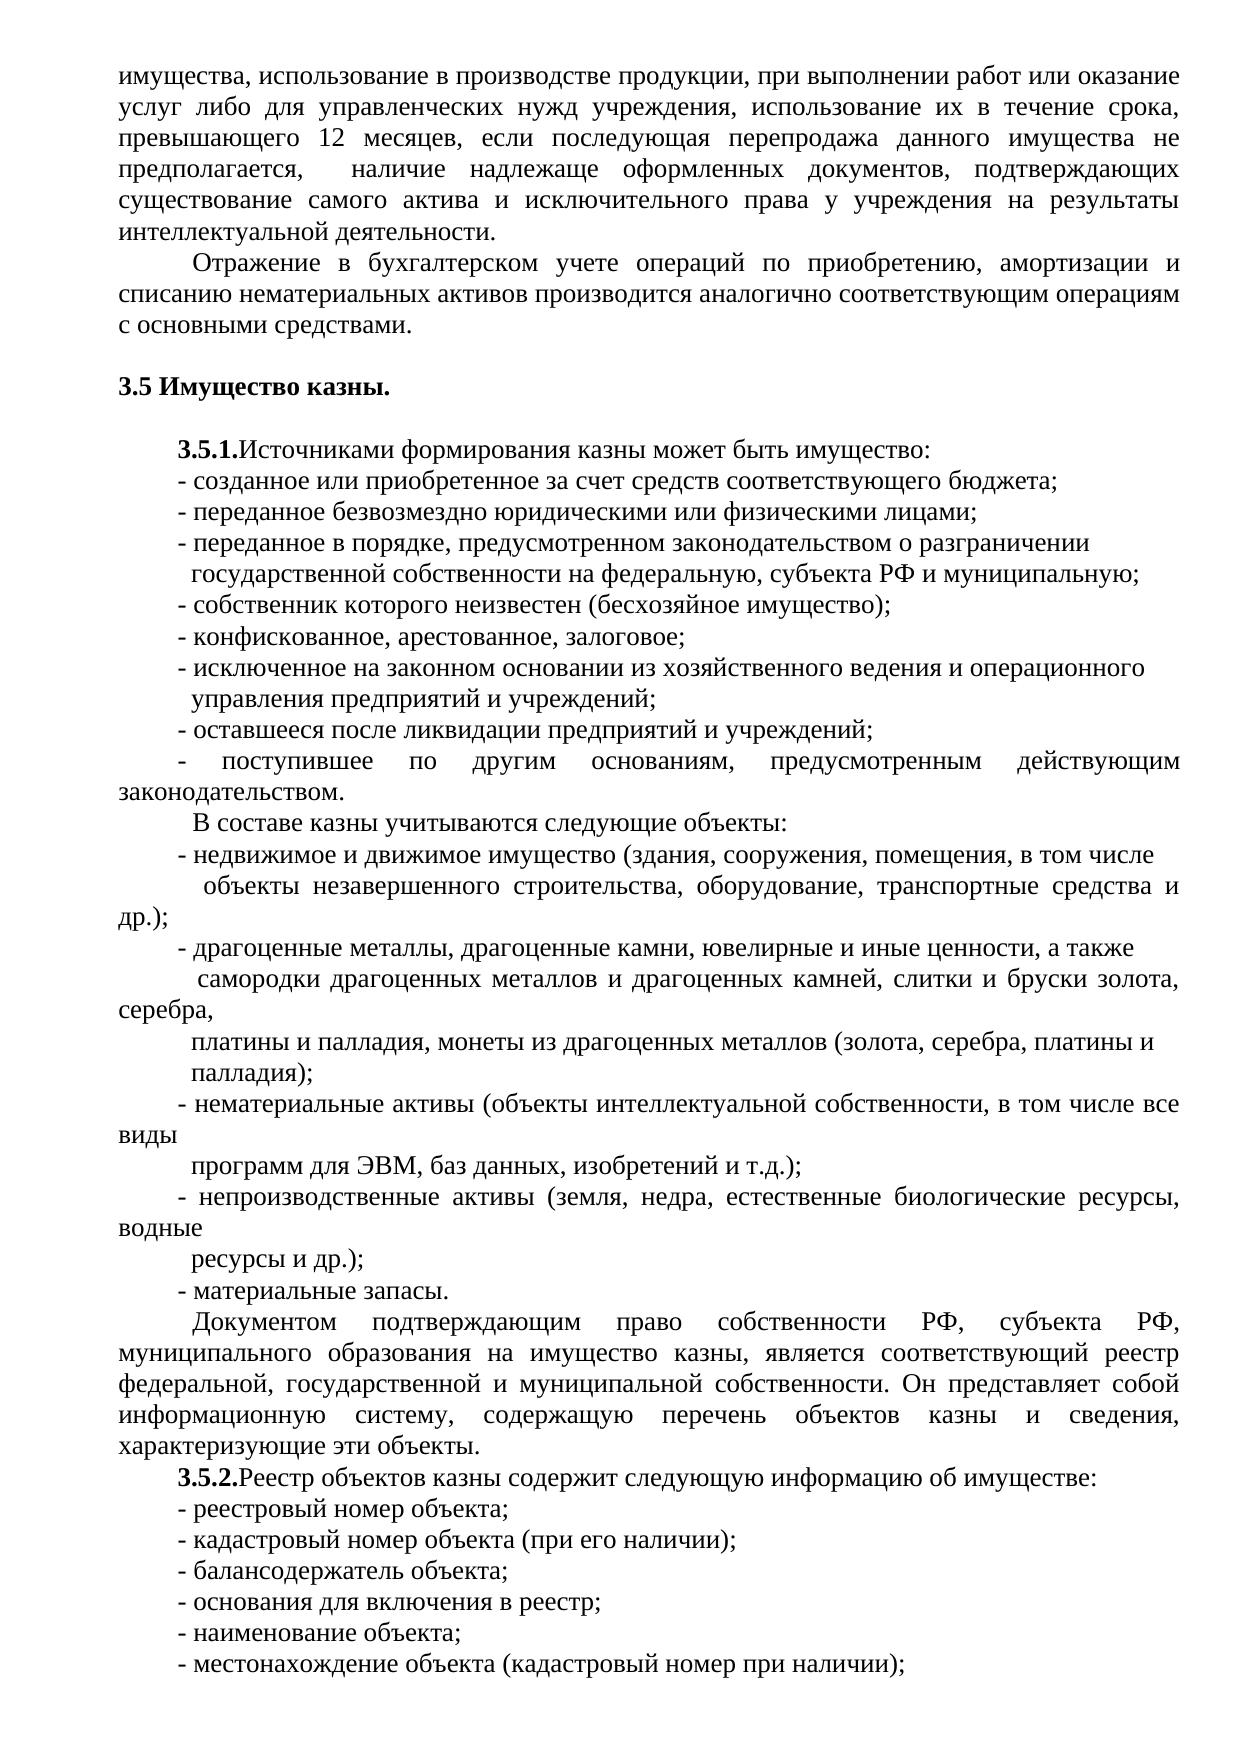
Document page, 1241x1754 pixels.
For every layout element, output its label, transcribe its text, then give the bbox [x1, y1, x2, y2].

text ресурсы и др.); [118, 1243, 1181, 1274]
text программ для ЭВМ, баз данных, изобретений и т.д.); [118, 1149, 1181, 1180]
text 3.5 Имущество казны. [118, 371, 1181, 402]
text 3.5.2.Реестр объектов казны содержит следующую информацию об имуществе: [118, 1461, 1181, 1492]
text Документом подтверждающим право собственности РФ, субъекта РФ, муниципального образования на имущество казны, является соответствующий реестр федеральной, государственной и муниципальной собственности. Он представляет собой информационную систему, содержащую перечень объектов казны и сведения, характеризующие эти объекты. [118, 1305, 1181, 1461]
text - недвижимое и движимое имущество (здания, сооружения, помещения, в том числе [118, 838, 1181, 869]
text - местонахождение объекта (кадастровый номер при наличии); [118, 1647, 1181, 1679]
text - кадастровый номер объекта (при его наличии); [118, 1523, 1181, 1554]
text объекты незавершенного строительства, оборудование, транспортные средства и др.); [118, 869, 1181, 931]
text - переданное в порядке, предусмотренном законодательством о разграничении [118, 526, 1181, 557]
text государственной собственности на федеральную, субъекта РФ и муниципальную; [118, 557, 1181, 588]
text 3.5.1.Источниками формирования казны может быть имущество: [118, 433, 1181, 464]
text - наименование объекта; [118, 1616, 1181, 1647]
text - драгоценные металлы, драгоценные камни, ювелирные и иные ценности, а также [118, 931, 1181, 962]
text - оставшееся после ликвидации предприятий и учреждений; [118, 713, 1181, 744]
text платины и палладия, монеты из драгоценных металлов (золота, серебра, платины и [118, 1024, 1181, 1056]
text самородки драгоценных металлов и драгоценных камней, слитки и бруски золота, серебра, [118, 962, 1181, 1024]
text - нематериальные активы (объекты интеллектуальной собственности, в том числе все виды [118, 1087, 1181, 1149]
text - непроизводственные активы (земля, недра, естественные биологические ресурсы, водные [118, 1180, 1181, 1243]
text - исключенное на законном основании из хозяйственного ведения и операционного [118, 651, 1181, 682]
text - конфискованное, арестованное, залоговое; [118, 620, 1181, 651]
text - поступившее по другим основаниям, предусмотренным действующим законодательством. [118, 744, 1181, 807]
text - балансодержатель объекта; [118, 1554, 1181, 1585]
text - материальные запасы. [118, 1274, 1181, 1305]
text палладия); [118, 1056, 1181, 1087]
text Отражение в бухгалтерском учете операций по приобретению, амортизации и списанию нематериальных активов производится аналогично соответствующим операциям с основными средствами. [118, 246, 1181, 339]
text - основания для включения в реестр; [118, 1585, 1181, 1616]
text - созданное или приобретенное за счет средств соответствующего бюджета; [118, 464, 1181, 495]
text В составе казны учитываются следующие объекты: [118, 807, 1181, 838]
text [118, 59, 1181, 246]
text - собственник которого неизвестен (бесхозяйное имущество); [118, 588, 1181, 620]
text - переданное безвозмездно юридическими или физическими лицами; [118, 495, 1181, 526]
text управления предприятий и учреждений; [118, 682, 1181, 713]
text - реестровый номер объекта; [118, 1492, 1181, 1523]
